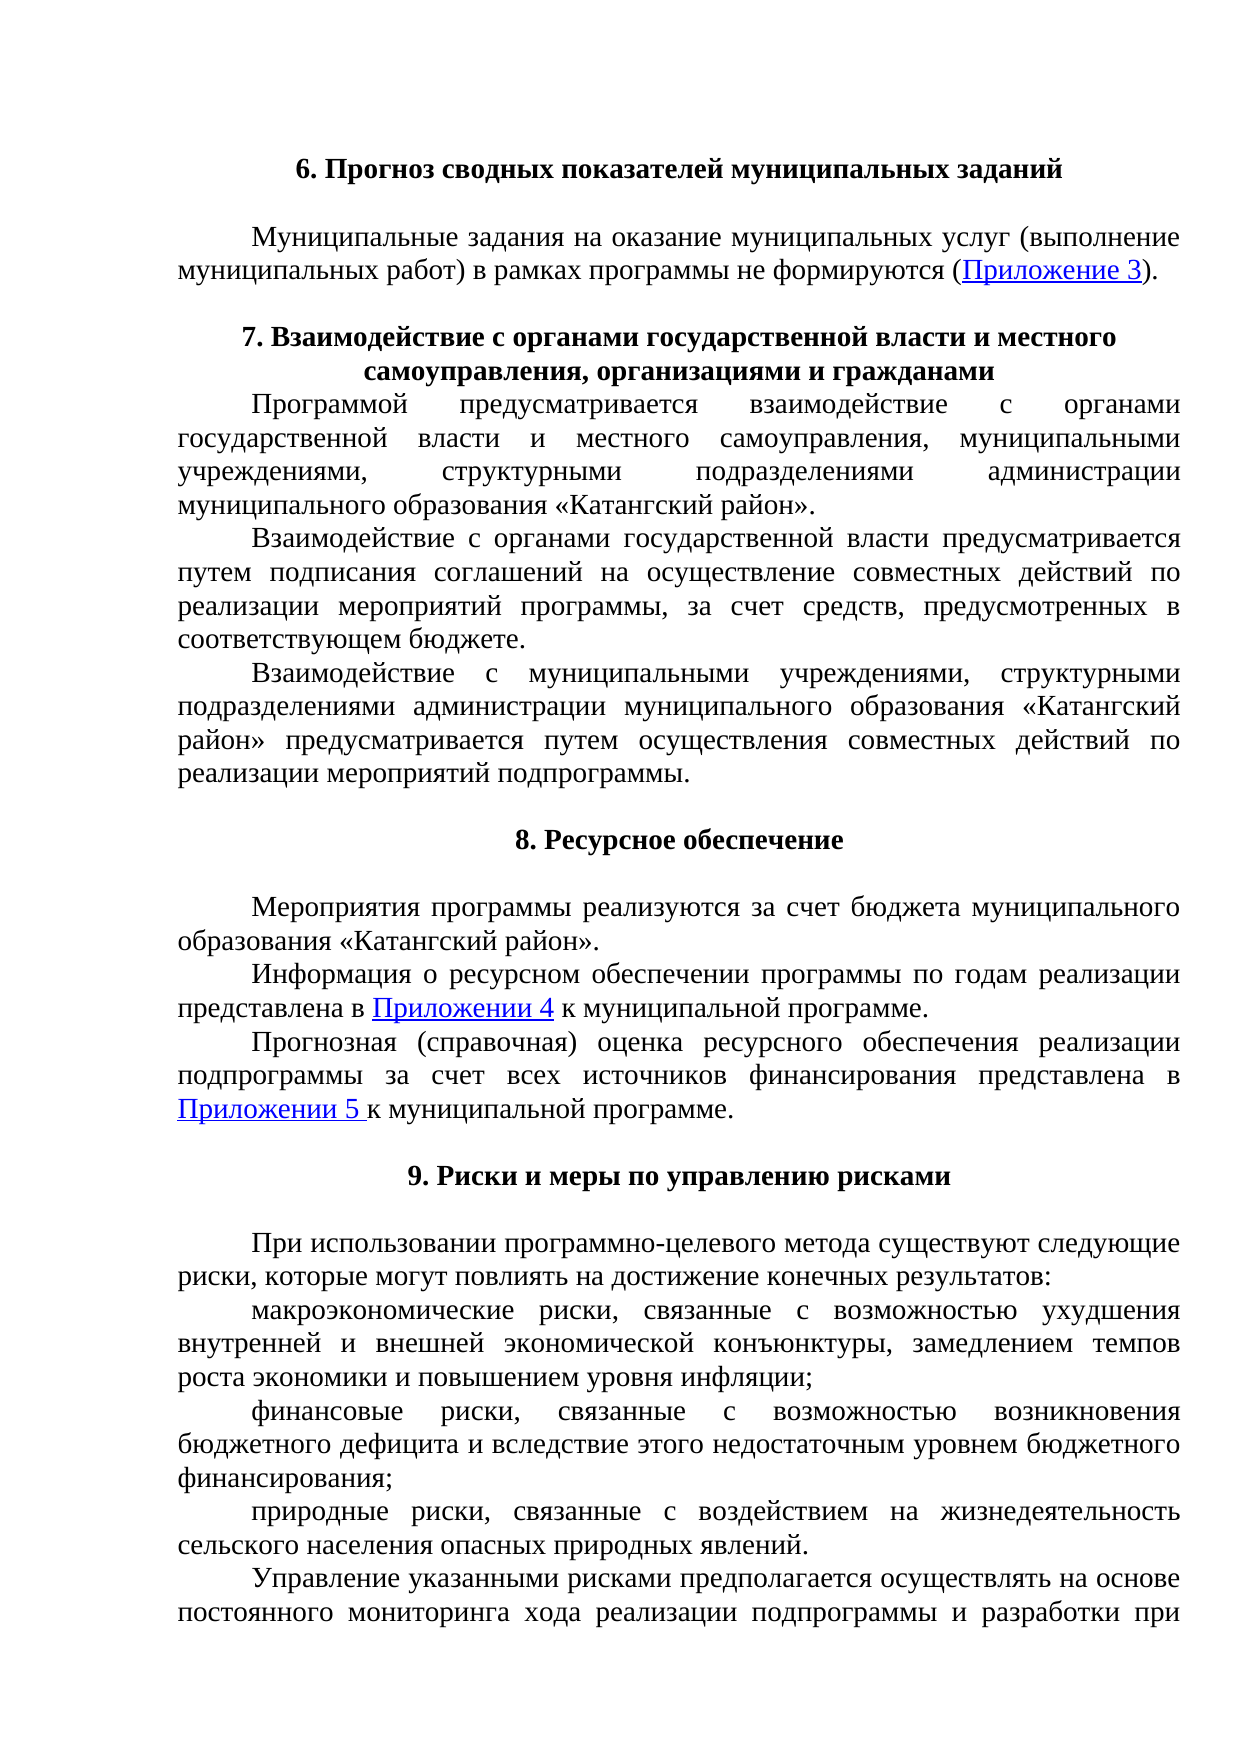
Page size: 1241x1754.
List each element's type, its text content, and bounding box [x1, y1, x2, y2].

text макроэкономические риски, связанные с возможностью ухудшения внутренней и внешней экономической конъюнктуры, замедлением темпов роста экономики и повышением уровня инфляции; [177, 1292, 1181, 1393]
text 8. Ресурсное обеспечение [177, 822, 1181, 856]
text При использовании программно-целевого метода существуют следующие риски, которые могут повлиять на достижение конечных результатов: [177, 1225, 1181, 1292]
text природные риски, связанные с воздействием на жизнедеятельность сельского населения опасных природных явлений. [177, 1493, 1181, 1560]
text 6. Прогноз сводных показателей муниципальных заданий [177, 152, 1181, 185]
text 9. Риски и меры по управлению рисками [177, 1158, 1181, 1191]
text финансовые риски, связанные с возможностью возникновения бюджетного дефицита и вследствие этого недостаточным уровнем бюджетного финансирования; [177, 1393, 1181, 1493]
text Прогнозная (справочная) оценка ресурсного обеспечения реализации подпрограммы за счет всех источников финансирования представлена в Приложении 5 к муниципальной программе. [177, 1024, 1181, 1124]
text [177, 1560, 1181, 1627]
text Информация о ресурсном обеспечении программы по годам реализации представлена в Приложении 4 к муниципальной программе. [177, 957, 1181, 1024]
text Мероприятия программы реализуются за счет бюджета муниципального образования «Катангский район». [177, 889, 1181, 957]
text 7. Взаимодействие с органами государственной власти и местного самоуправления, организациями и гражданами [177, 319, 1181, 386]
text Взаимодействие с муниципальными учреждениями, структурными подразделениями администрации муниципального образования «Катангский район» предусматривается путем осуществления совместных действий по реализации мероприятий подпрограммы. [177, 655, 1181, 789]
text Программой предусматривается взаимодействие с органами государственной власти и местного самоуправления, муниципальными учреждениями, структурными подразделениями администрации муниципального образования «Катангский район». [177, 386, 1181, 521]
text Муниципальные задания на оказание муниципальных услуг (выполнение муниципальных работ) в рамках программы не формируются (Приложение 3). [177, 219, 1181, 286]
text Взаимодействие с органами государственной власти предусматривается путем подписания соглашений на осуществление совместных действий по реализации мероприятий программы, за счет средств, предусмотренных в соответствующем бюджете. [177, 521, 1181, 655]
